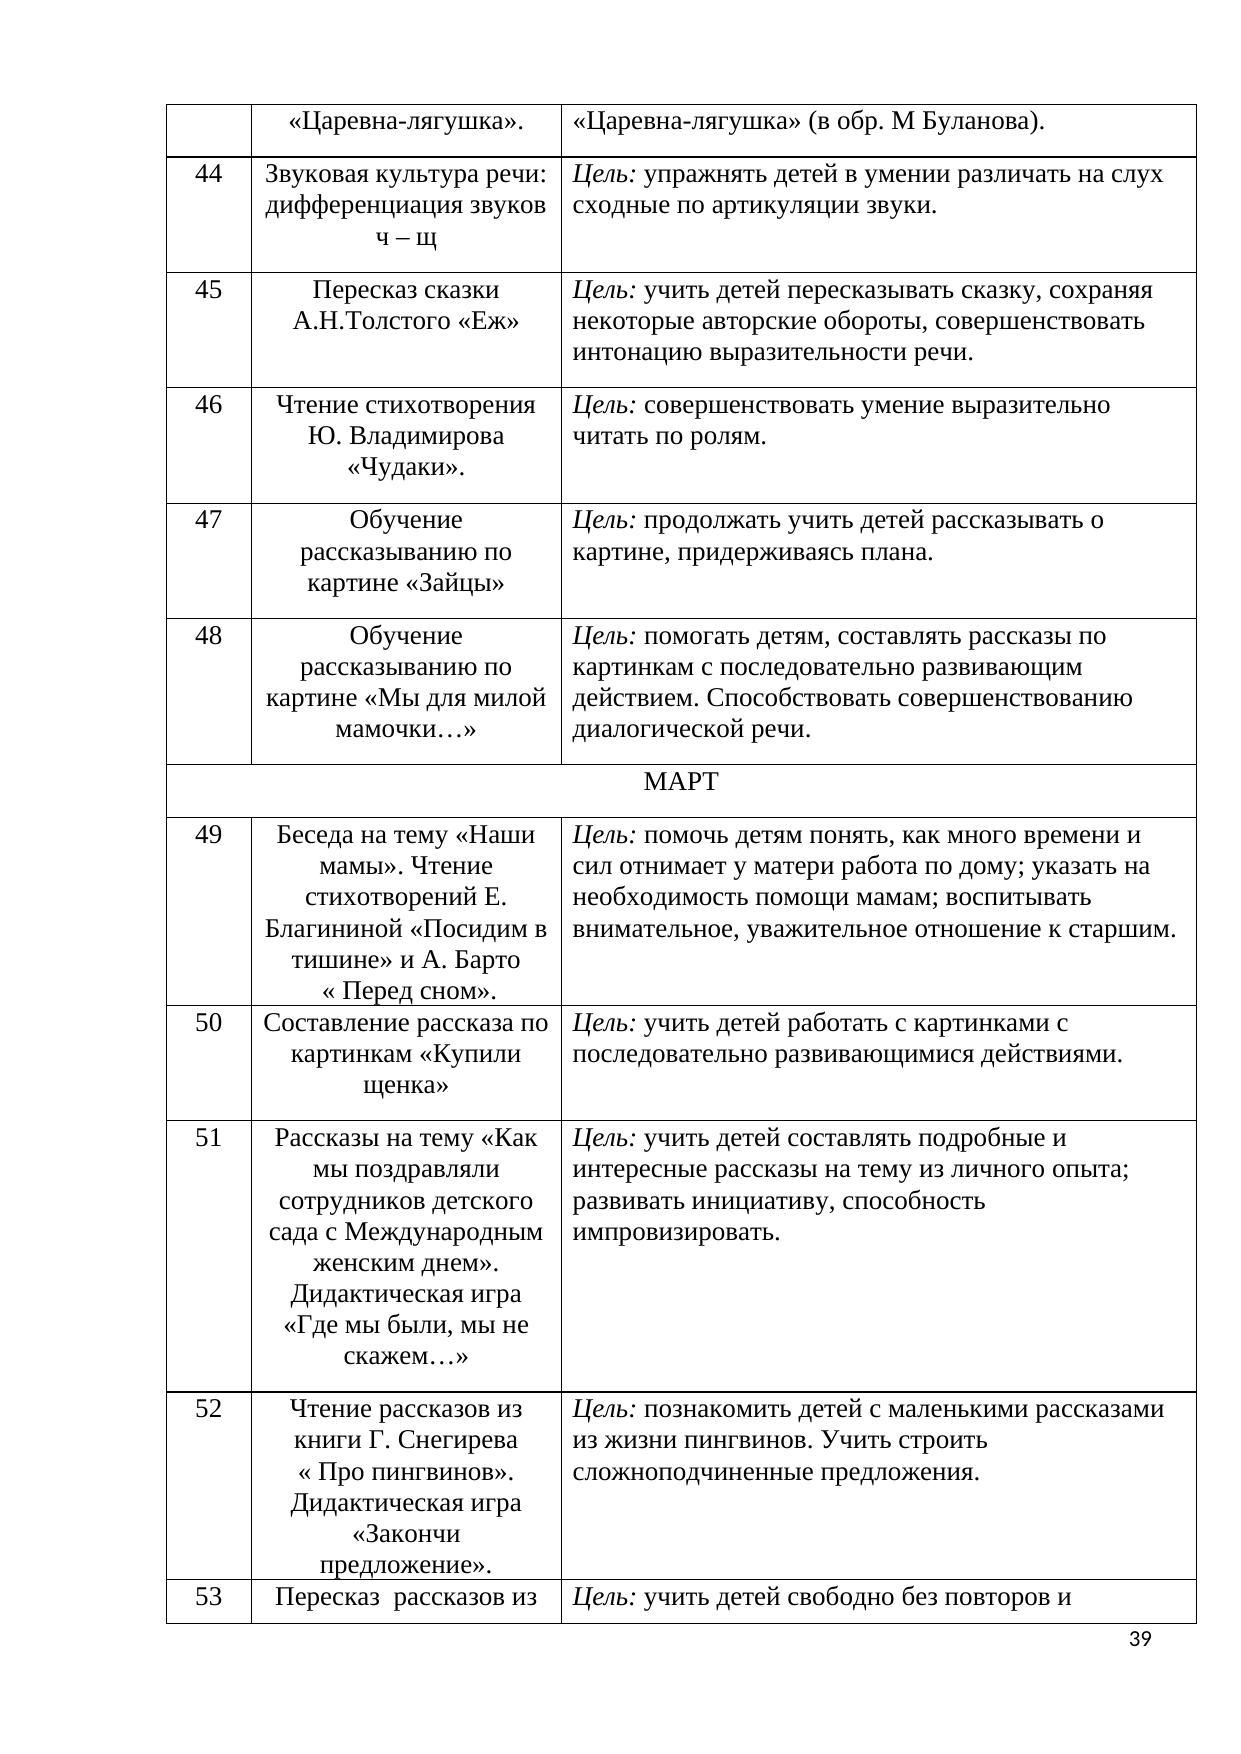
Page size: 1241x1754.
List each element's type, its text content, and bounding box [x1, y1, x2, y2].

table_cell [562, 1580, 1196, 1623]
table_cell Обучение рассказыванию по картине «Зайцы» [252, 504, 561, 618]
table_cell 53 [167, 1580, 251, 1623]
table_cell Цель: помогать детям, составлять рассказы по картинкам с последовательно развивающим действием. Способствовать совершенствованию диалогической речи. [562, 619, 1196, 764]
table_cell 49 [167, 818, 251, 1005]
table_cell 47 [167, 504, 251, 618]
table_cell Рассказы на тему «Как мы поздравляли сотрудников детского сада с Международным женским днем». Дидактическая игра «Где мы были, мы не скажем…» [252, 1121, 561, 1391]
table_cell Цель: учить детей составлять подробные и интересные рассказы на тему из личного опыта; развивать инициативу, способность импровизировать. [562, 1121, 1196, 1391]
table_cell 52 [167, 1393, 251, 1579]
table_cell 48 [167, 619, 251, 764]
table_cell Составление рассказа по картинкам «Купили щенка» [252, 1006, 561, 1120]
table_cell 43 [167, 105, 251, 156]
table_cell Цель: учить детей работать с картинками с последовательно развивающимися действиями. [562, 1006, 1196, 1120]
table_cell Цель: продолжать учить детей рассказывать о картине, придерживаясь плана. [562, 504, 1196, 618]
table_cell Цель: помочь детям понять, как много времени и сил отнимает у матери работа по дому; указать на необходимость помощи мамам; воспитывать внимательное, уважительное отношение к старшим. [562, 818, 1196, 1005]
table_cell 44 [167, 158, 251, 272]
table_cell Цель: познакомить детей с маленькими рассказами из жизни пингвинов. Учить строить сложноподчиненные предложения. [562, 1393, 1196, 1579]
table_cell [562, 105, 1196, 156]
table_cell Цель: совершенствовать умение выразительно читать по ролям. [562, 388, 1196, 502]
table_cell Цель: упражнять детей в умении различать на слух сходные по артикуляции звуки. [562, 158, 1196, 272]
table_cell 50 [167, 1006, 251, 1120]
table_cell Беседа на тему «Наши мамы». Чтение стихотворений Е. Благининой «Посидим в тишине» и А. Барто « Перед сном». [493, 818, 561, 1005]
table_cell МАРТ [167, 765, 1196, 817]
table_cell Беседа на тему «Наши мамы». Чтение стихотворений Е. Благининой «Посидим в тишине» и А. Барто « Перед сном». [252, 818, 319, 1005]
table_cell 46 [167, 388, 251, 502]
table_cell 51 [167, 1121, 251, 1391]
table_cell 45 [167, 273, 251, 387]
table_cell Цель: учить детей пересказывать сказку, сохраняя некоторые авторские обороты, совершенствовать интонацию выразительности речи. [562, 273, 1196, 387]
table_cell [252, 1580, 561, 1623]
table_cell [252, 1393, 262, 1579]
table_cell Чтение русской народной сказки «Царевна-лягушка». [252, 105, 561, 156]
table_cell Обучение рассказыванию по картине «Мы для милой мамочки…» [252, 619, 561, 764]
table_cell Пересказ сказки А.Н.Толстого «Еж» [252, 273, 561, 387]
table_cell Чтение стихотворения Ю. Владимирова «Чудаки». [252, 388, 561, 502]
table_cell Звуковая культура речи: дифференциация звуков ч – щ [252, 158, 561, 272]
